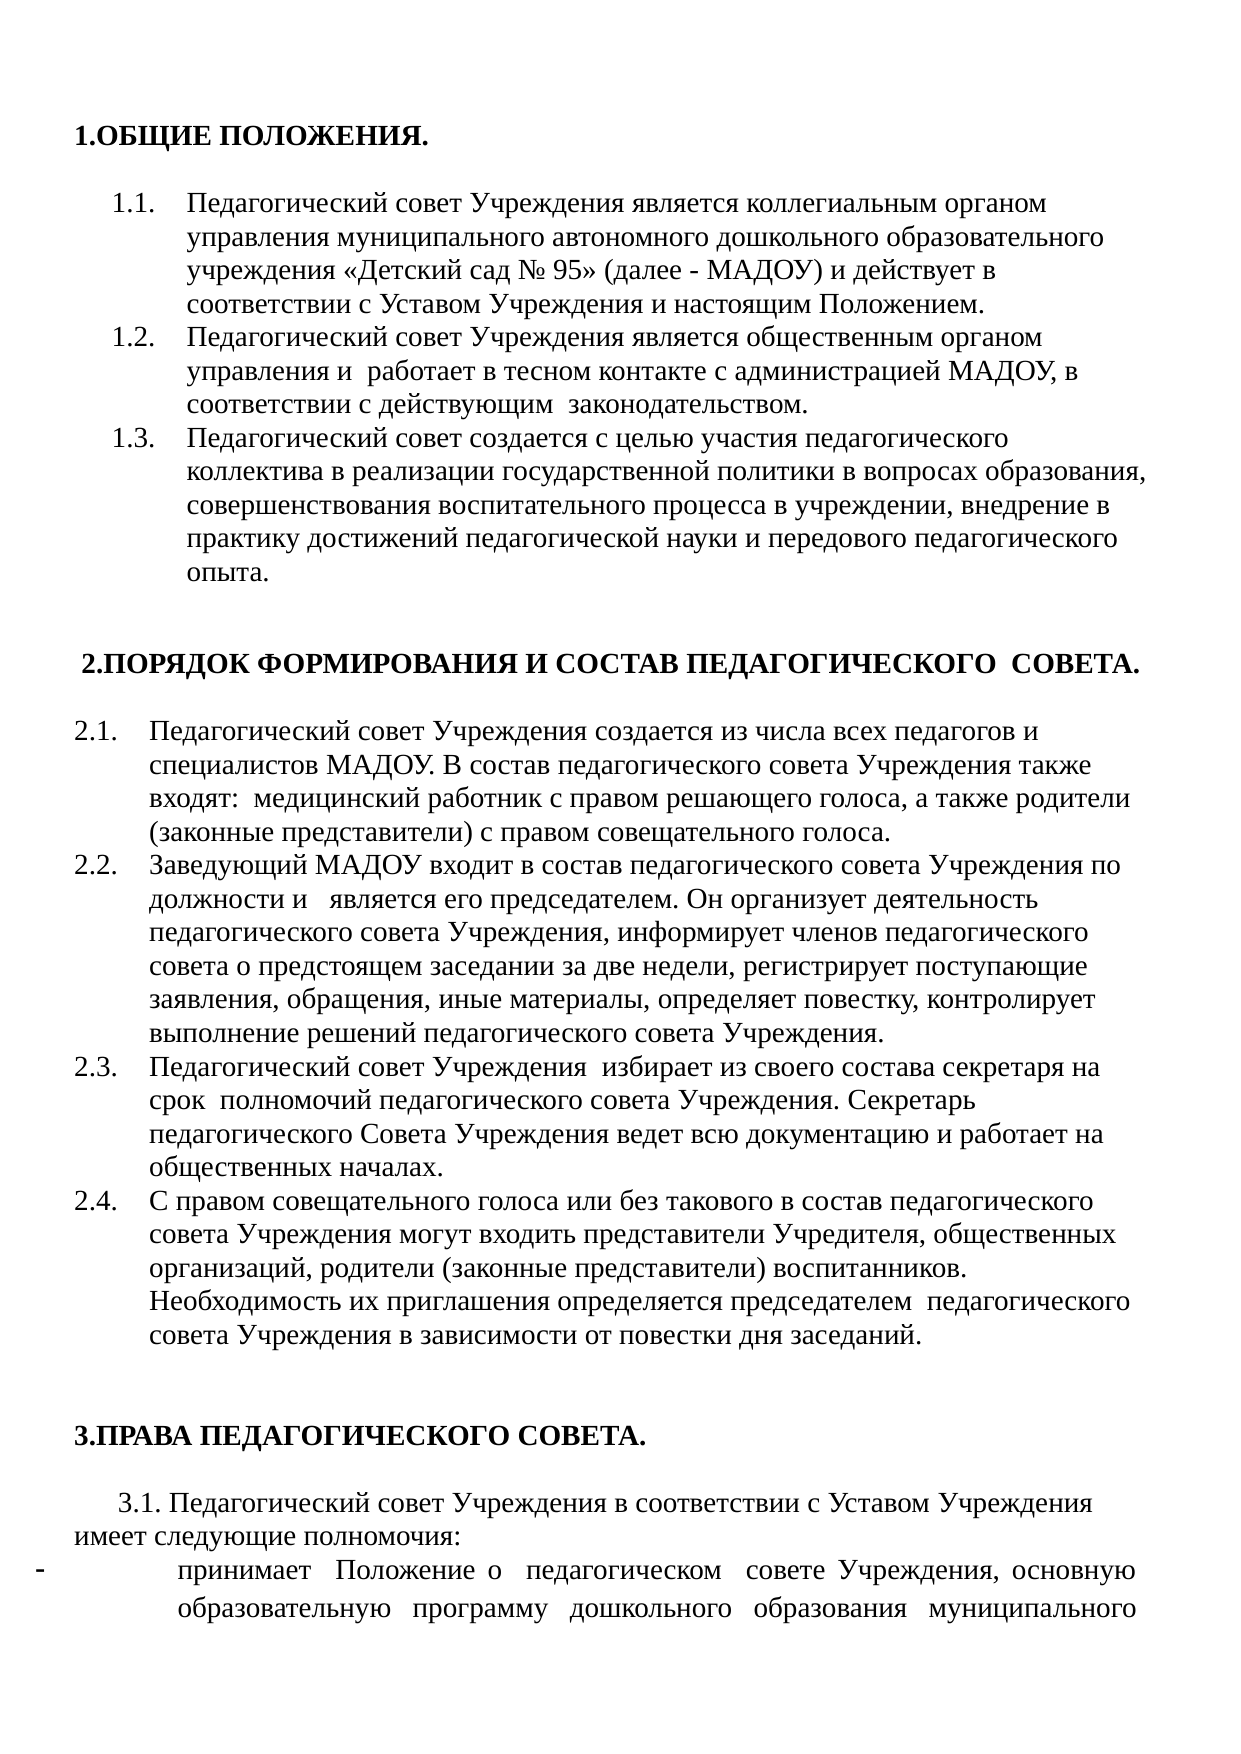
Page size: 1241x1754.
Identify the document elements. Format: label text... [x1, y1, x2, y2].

list Педагогический совет Учреждения создается из числа всех педагогов и специалистов МАДОУ. В состав педагогического совета Учреждения также входят: медицинский работник с правом решающего голоса, а также родители (законные представители) с правом совещательного голоса. [74, 713, 1152, 847]
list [35, 1552, 1137, 1624]
list Педагогический совет Учреждения является коллегиальным органом управления муниципального автономного дошкольного образовательного учреждения «Детский сад № 95» (далее - МАДОУ) и действует в соответствии с Уставом Учреждения и настоящим Положением. [111, 185, 1152, 319]
list Педагогический совет Учреждения является общественным органом управления и работает в тесном контакте с администрацией МАДОУ, в соответствии с действующим законодательством. [111, 319, 1152, 420]
text 3.ПРАВА ПЕДАГОГИЧЕСКОГО СОВЕТА. [74, 1418, 1152, 1451]
text 3.1. Педагогический совет Учреждения в соответствии с Уставом Учреждения имеет следующие полномочия: [74, 1485, 1152, 1552]
list Педагогический совет создается с целью участия педагогического коллектива в реализации государственной политики в вопросах образования, совершенствования воспитательного процесса в учреждении, внедрение в практику достижений педагогической науки и передового педагогического опыта. [111, 420, 1152, 588]
text 1.ОБЩИЕ ПОЛОЖЕНИЯ. [74, 118, 1152, 152]
text 2.ПОРЯДОК ФОРМИРОВАНИЯ И СОСТАВ ПЕДАГОГИЧЕСКОГО СОВЕТА. [74, 646, 1152, 680]
list Педагогический совет Учреждения избирает из своего состава секретаря на срок полномочий педагогического совета Учреждения. Секретарь педагогического Совета Учреждения ведет всю документацию и работает на общественных началах. [74, 1049, 1152, 1183]
list Заведующий МАДОУ входит в состав педагогического совета Учреждения по должности и является его председателем. Он организует деятельность педагогического совета Учреждения, информирует членов педагогического совета о предстоящем заседании за две недели, регистрирует поступающие заявления, обращения, иные материалы, определяет повестку, контролирует выполнение решений педагогического совета Учреждения. [74, 847, 1152, 1049]
list С правом совещательного голоса или без такового в состав педагогического совета Учреждения могут входить представители Учредителя, общественных организаций, родители (законные представители) воспитанников. Необходимость их приглашения определяется председателем педагогического совета Учреждения в зависимости от повестки дня заседаний. [74, 1183, 1152, 1351]
